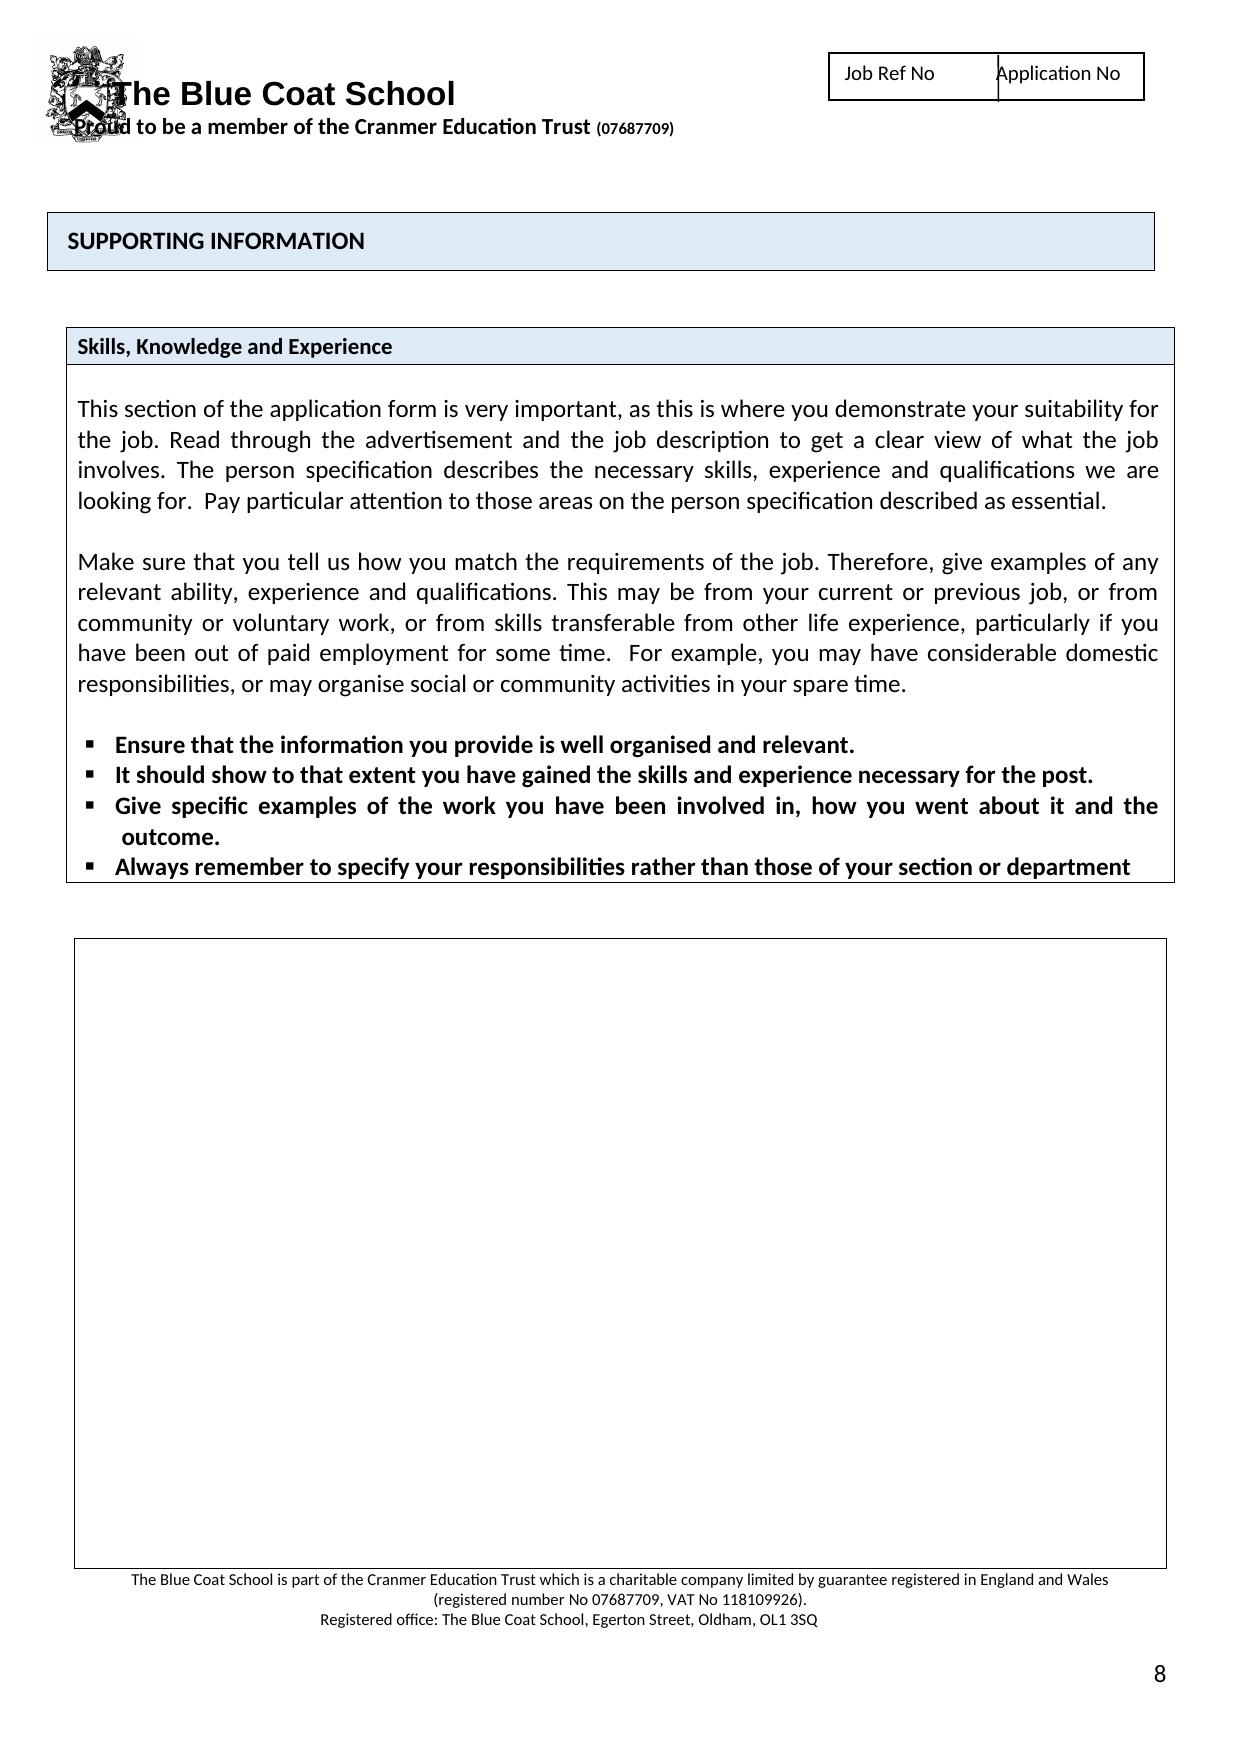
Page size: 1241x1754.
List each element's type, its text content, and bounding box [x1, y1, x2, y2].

table_cell This section of the application form is very important, as this is where you demonstrate your suitability for the job. Read through the advertisement and the job description to get a clear view of what the job involves. The person specification describes the necessary skills, experience and qualifications we are looking for. Pay particular attention to those areas on the person specification described as essential. Make sure that you tell us how you match the requirements of the job. Therefore, give examples of any relevant ability, experience and qualifications. This may be from your current or previous job, or from community or voluntary work, or from skills transferable from other life experience, particularly if you have been out of paid employment for some time. For example, you may have considerable domestic responsibilities, or may organise social or community activities in your spare time. Ensure that the information you provide is well organised and relevant. It should show to that extent you have gained the skills and experience necessary for the post. Give specific examples of the work you have been involved in, how you went about it and the outcome. Always remember to specify your responsibilities rather than those of your section or department [67, 365, 1174, 882]
table_header SUPPORTING INFORMATION [48, 213, 1154, 270]
table_header Skills, Knowledge and Experience [67, 328, 1174, 364]
table_header [75, 939, 1166, 1568]
